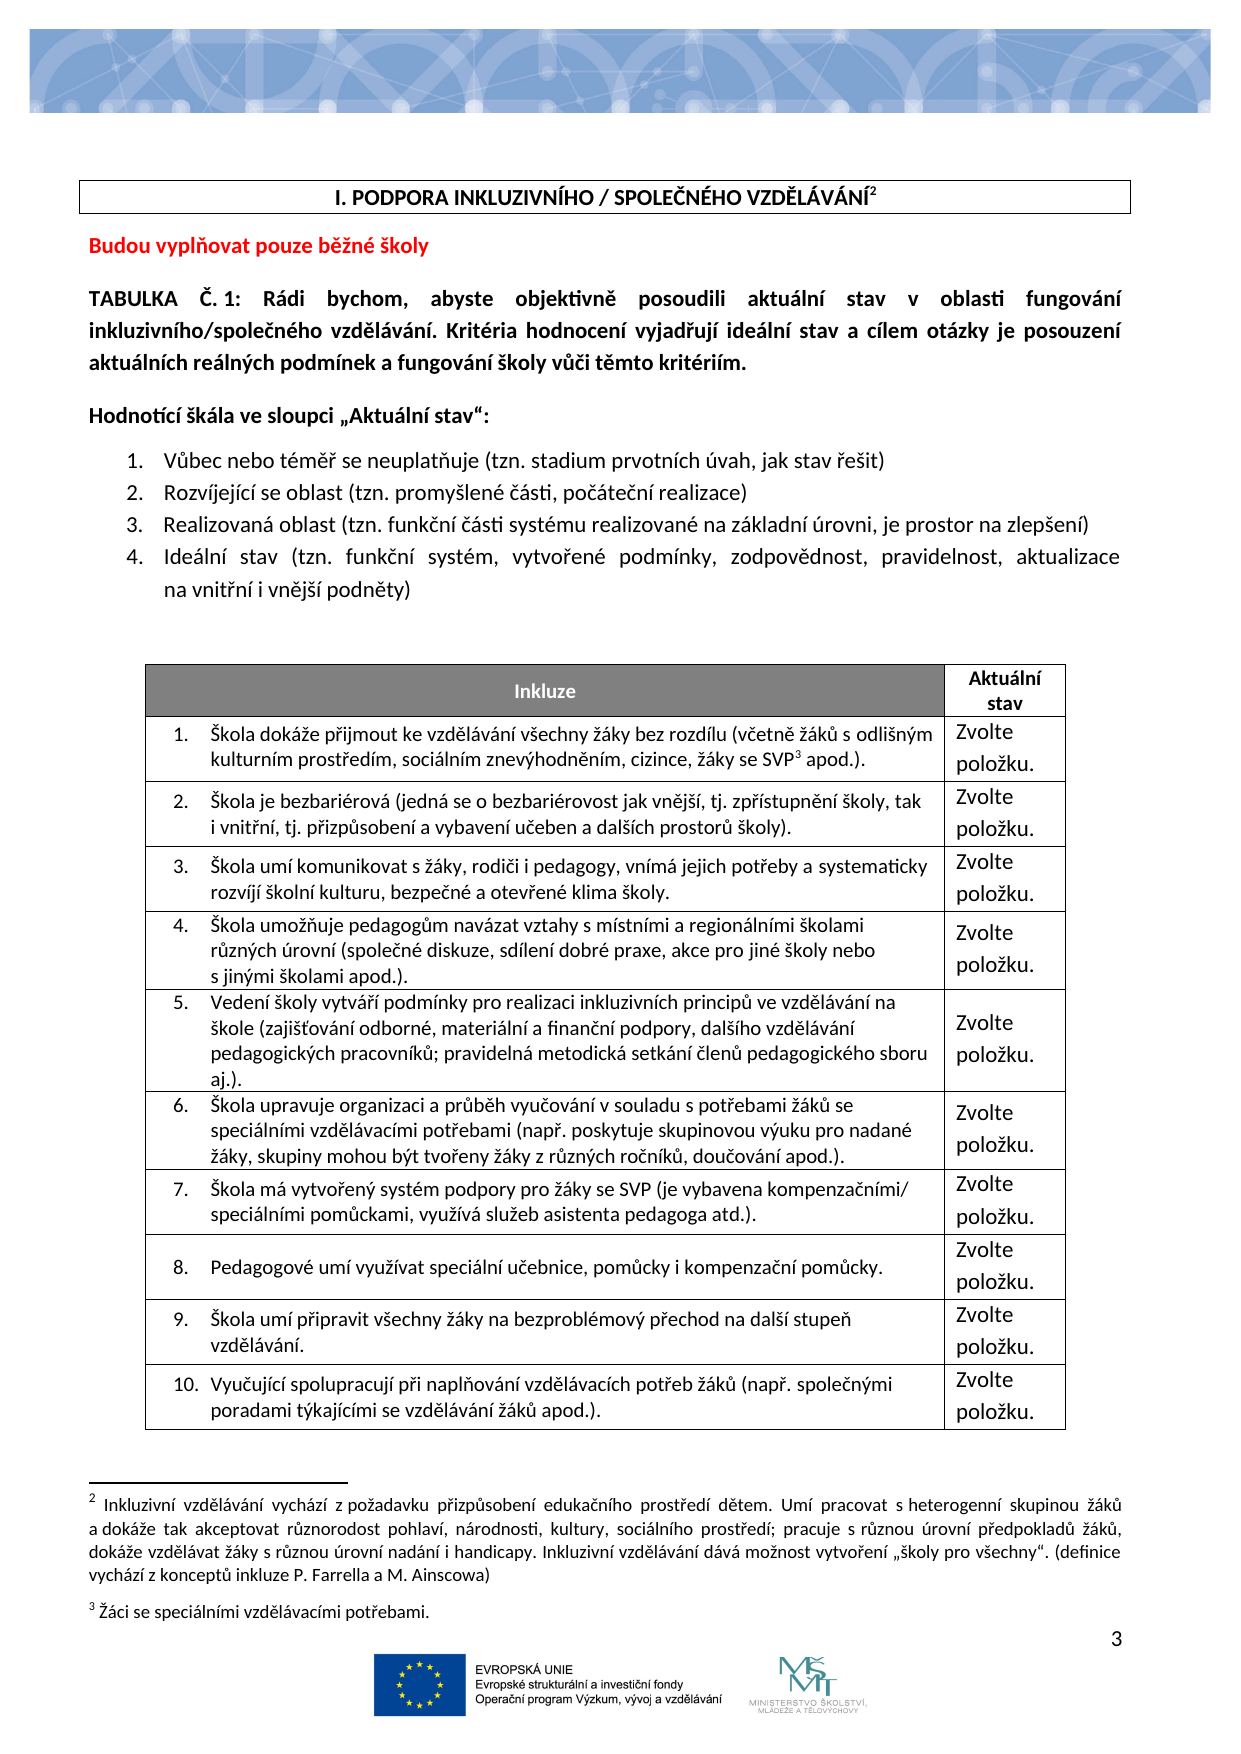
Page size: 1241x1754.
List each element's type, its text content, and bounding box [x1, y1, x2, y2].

table_cell Vedení školy vytváří podmínky pro realizaci inkluzivních principů ve vzdělávání na škole (zajišťování odborné, materiální a finanční podpory, dalšího vzdělávání pedagogických pracovníků; pravidelná metodická setkání členů pedagogického sboru aj.). [146, 990, 944, 1091]
list Realizovaná oblast (tzn. funkční části systému realizované na základní úrovni, je prostor na zlepšení) [126, 510, 1122, 538]
table_cell Škola umožňuje pedagogům navázat vztahy s místními a regionálními školami různých úrovní (společné diskuze, sdílení dobré praxe, akce pro jiné školy nebo s jinými školami apod.). [146, 912, 944, 988]
list Ideální stav (tzn. funkční systém, vytvořené podmínky, zodpovědnost, pravidelnost, aktualizace na vnitřní i vnější podněty) [126, 542, 1122, 603]
table_cell Škola je bezbariérová (jedná se o bezbariérovost jak vnější, tj. zpřístupnění školy, tak i vnitřní, tj. přizpůsobení a vybavení učeben a dalších prostorů školy). [146, 782, 944, 846]
subtitle I. PODPORA INKLUZIVNÍHO / SPOLEČNÉHO VZDĚLÁVÁNÍ [80, 181, 1130, 213]
text Budou vyplňovat pouze běžné školy [89, 231, 1122, 259]
text Hodnotící škála ve sloupci „Aktuální stav“: [89, 401, 1122, 429]
table_cell Škola upravuje organizaci a průběh vyučování v souladu s potřebami žáků se speciálními vzdělávacími potřebami (např. poskytuje skupinovou výuku pro nadané žáky, skupiny mohou být tvořeny žáky z různých ročníků, doučování apod.). [146, 1092, 944, 1168]
text TABULKA Č. 1: Rádi bychom, abyste objektivně posoudili aktuální stav v oblasti fungování inkluzivního/společného vzdělávání. Kritéria hodnocení vyjadřují ideální stav a cílem otázky je posouzení aktuálních reálných podmínek a fungování školy vůči těmto kritériím. [89, 284, 1122, 376]
table_cell Škola má vytvořený systém podpory pro žáky se SVP (je vybavena kompenzačními/ speciálními pomůckami, využívá služeb asistenta pedagoga atd.). [146, 1170, 944, 1234]
table_cell Pedagogové umí využívat speciální učebnice, pomůcky i kompenzační pomůcky. [146, 1235, 944, 1299]
table_cell Škola umí komunikovat s žáky, rodiči i pedagogy, vnímá jejich potřeby a systematicky rozvíjí školní kulturu, bezpečné a otevřené klima školy. [146, 847, 944, 911]
table_header Inkluze [146, 665, 944, 716]
picture [343, 1624, 897, 1747]
table_cell Vyučující spolupracují při naplňování vzdělávacích potřeb žáků (např. společnými poradami týkajícími se vzdělávání žáků apod.). [146, 1365, 944, 1429]
table_header Aktuální stav [945, 665, 1065, 716]
list Vůbec nebo téměř se neuplatňuje (tzn. stadium prvotních úvah, jak stav řešit) [126, 446, 1122, 474]
table_cell Škola umí připravit všechny žáky na bezproblémový přechod na další stupeň vzdělávání. [146, 1300, 944, 1364]
list Rozvíjející se oblast (tzn. promyšlené části, počáteční realizace) [126, 478, 1122, 506]
table_cell Škola dokáže přijmout ke vzdělávání všechny žáky bez rozdílu (včetně žáků s odlišným kulturním prostředím, sociálním znevýhodněním, cizince, žáky se SVP apod.). [146, 717, 944, 781]
picture [29, 29, 1211, 113]
